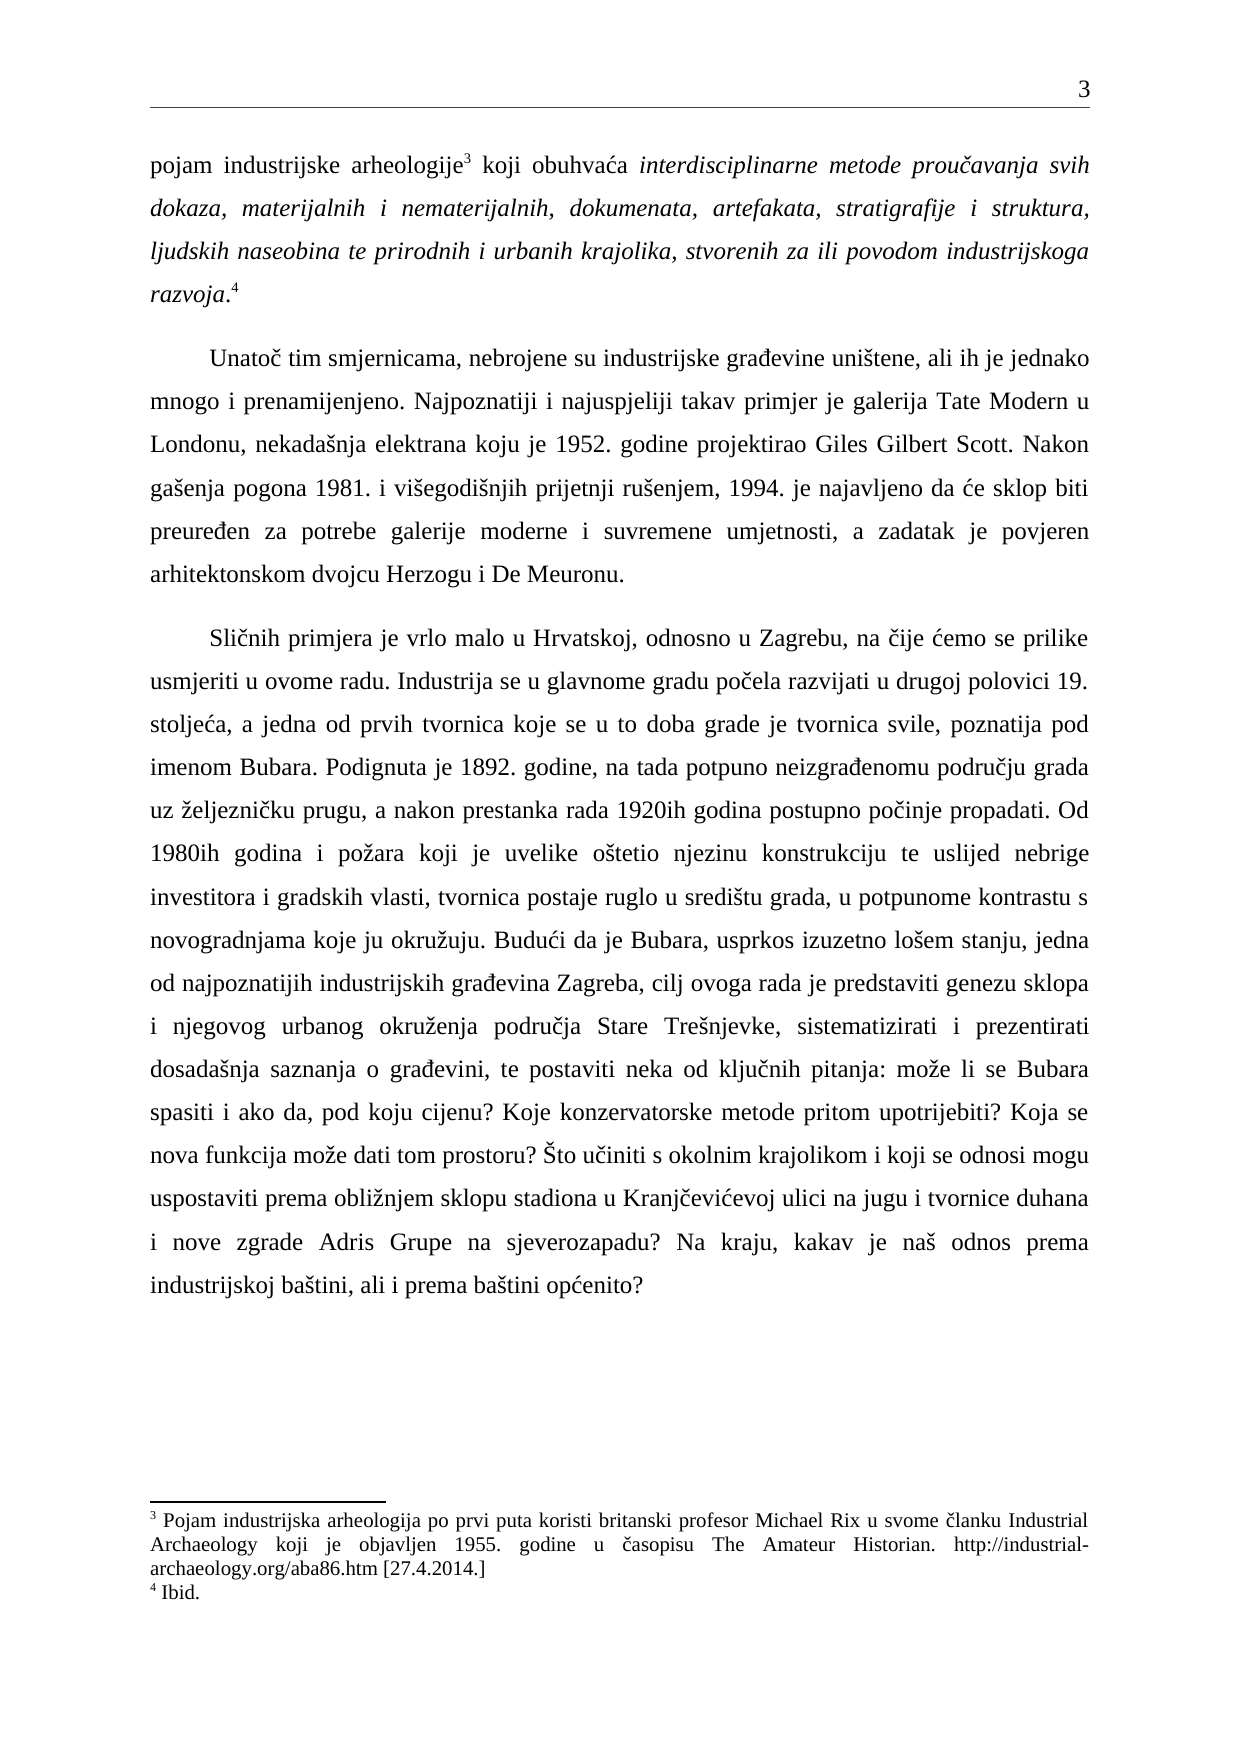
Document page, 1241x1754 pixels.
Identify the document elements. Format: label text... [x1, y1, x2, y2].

text Sličnih primjera je vrlo malo u Hrvatskoj, odnosno u Zagrebu, na čije ćemo se prilike usmjeriti u ovome radu. Industrija se u glavnome gradu počela razvijati u drugoj polovici 19. stoljeća, a jedna od prvih tvornica koje se u to doba grade je tvornica svile, poznatija pod imenom Bubara. Podignuta je 1892. godine, na tada potpuno neizgrađenomu području grada uz željezničku prugu, a nakon prestanka rada 1920ih godina postupno počinje propadati. Od 1980ih godina i požara koji je uvelike oštetio njezinu konstrukciju te uslijed nebrige investitora i gradskih vlasti, tvornica postaje ruglo u središtu grada, u potpunome kontrastu s novogradnjama koje ju okružuju. Budući da je Bubara, usprkos izuzetno lošem stanju, jedna od najpoznatijih industrijskih građevina Zagreba, cilj ovoga rada je predstaviti genezu sklopa i njegovog urbanog okruženja područja Stare Trešnjevke, sistematizirati i prezentirati dosadašnja saznanja o građevini, te postaviti neka od ključnih pitanja: može li se Bubara spasiti i ako da, pod koju cijenu? Koje konzervatorske metode pritom upotrijebiti? Koja se nova funkcija može dati tom prostoru? Što učiniti s okolnim krajolikom i koji se odnosi mogu uspostaviti prema obližnjem sklopu stadiona u Kranjčevićevoj ulici na jugu i tvornice duhana i nove zgrade Adris Grupe na sjeverozapadu? Na kraju, kakav je naš odnos prema industrijskoj baštini, ali i prema baštini općenito? [150, 623, 1090, 1298]
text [150, 150, 1090, 308]
text Unatoč tim smjernicama, nebrojene su industrijske građevine uništene, ali ih je jednako mnogo i prenamijenjeno. Najpoznatiji i najuspjeliji takav primjer je galerija Tate Modern u Londonu, nekadašnja elektrana koju je 1952. godine projektirao Giles Gilbert Scott. Nakon gašenja pogona 1981. i višegodišnjih prijetnji rušenjem, 1994. je najavljeno da će sklop biti preuređen za potrebe galerije moderne i suvremene umjetnosti, a zadatak je povjeren arhitektonskom dvojcu Herzogu i De Meuronu. [150, 343, 1090, 588]
